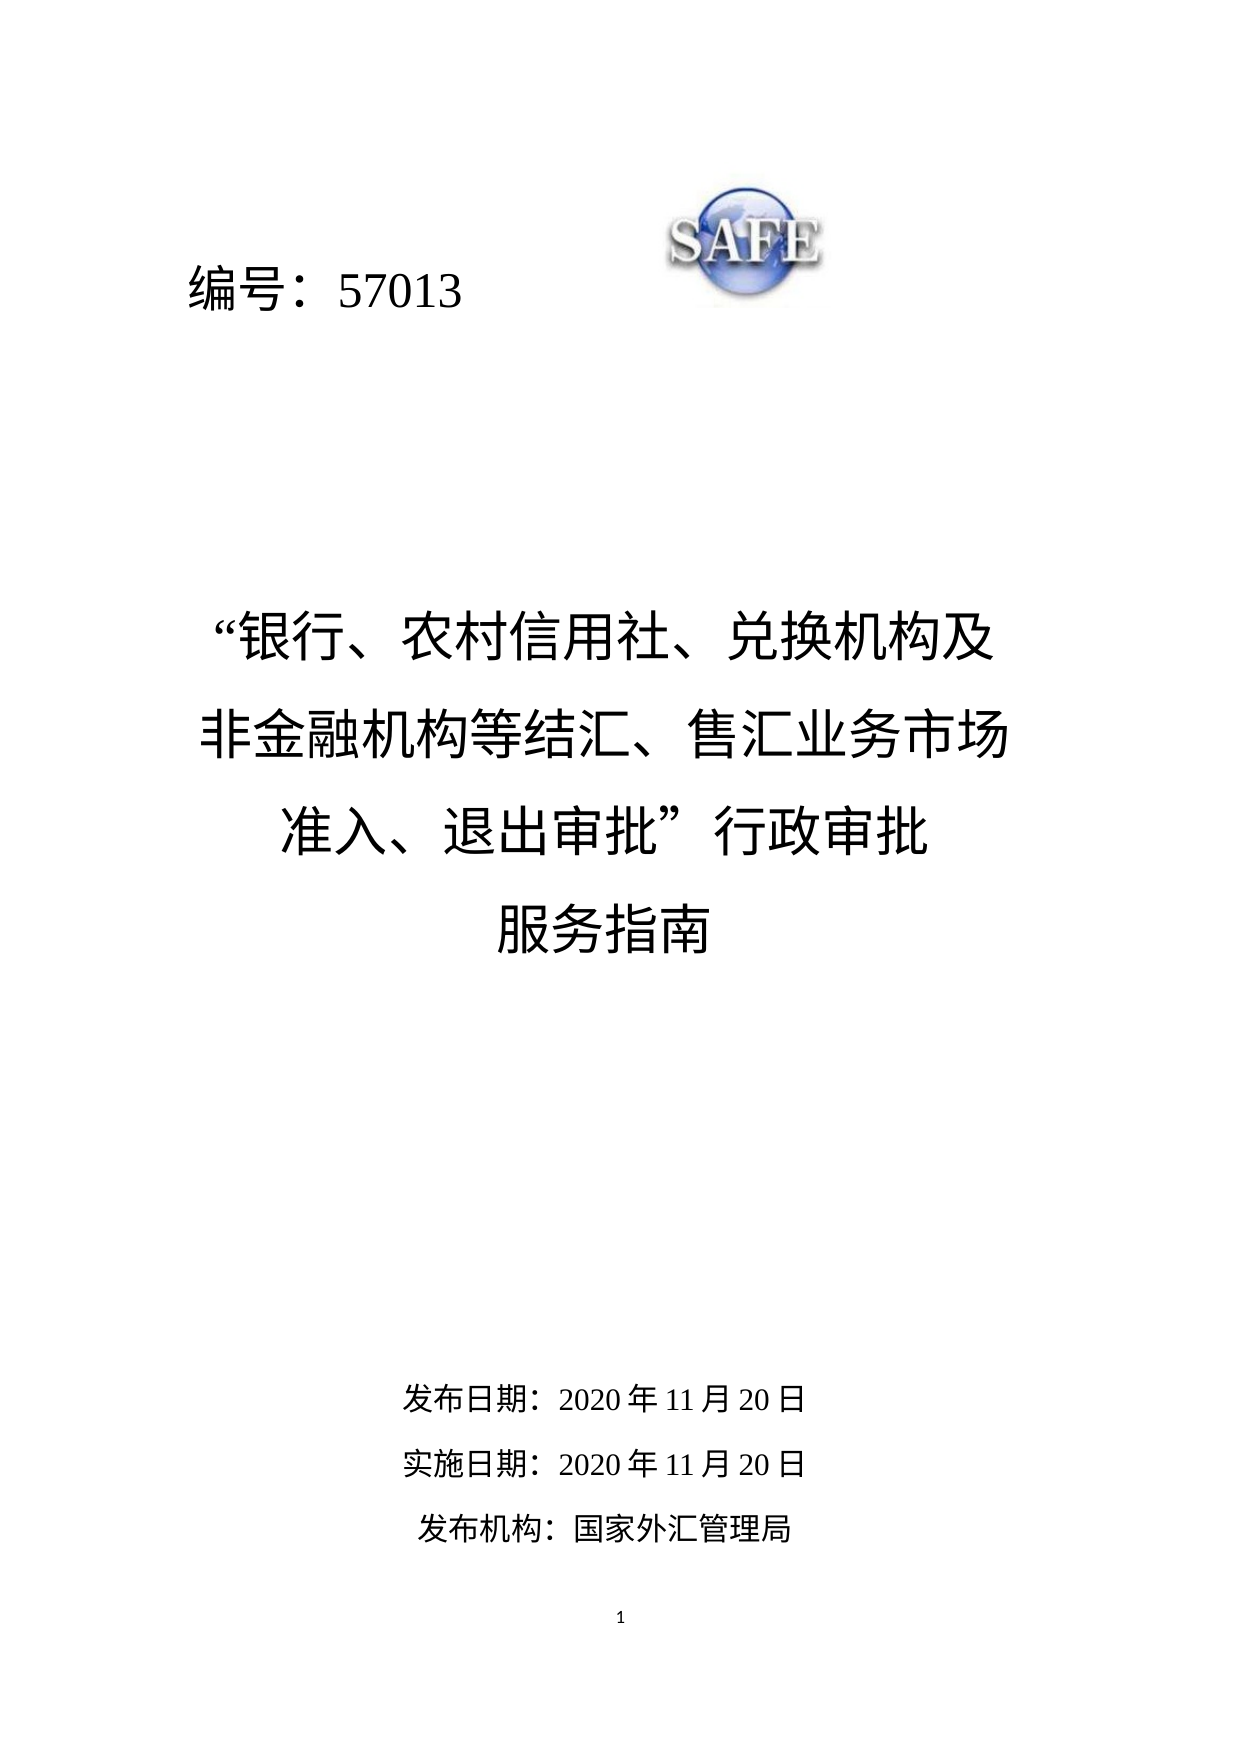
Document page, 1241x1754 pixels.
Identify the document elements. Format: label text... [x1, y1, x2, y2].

picture [650, 162, 832, 308]
text 服务指南 [187, 877, 1021, 974]
text 发布机构：国家外汇管理局 [187, 1494, 1021, 1559]
text “银行、农村信用社、兑换机构及非金融机构等结汇、售汇业务市场准入、退出审批”行政审批 [187, 584, 1021, 877]
text 发布日期：2020年11月20日 [187, 1364, 1021, 1429]
text 编号：57013 [187, 162, 1021, 324]
text 实施日期：2020年11月20日 [187, 1429, 1021, 1494]
